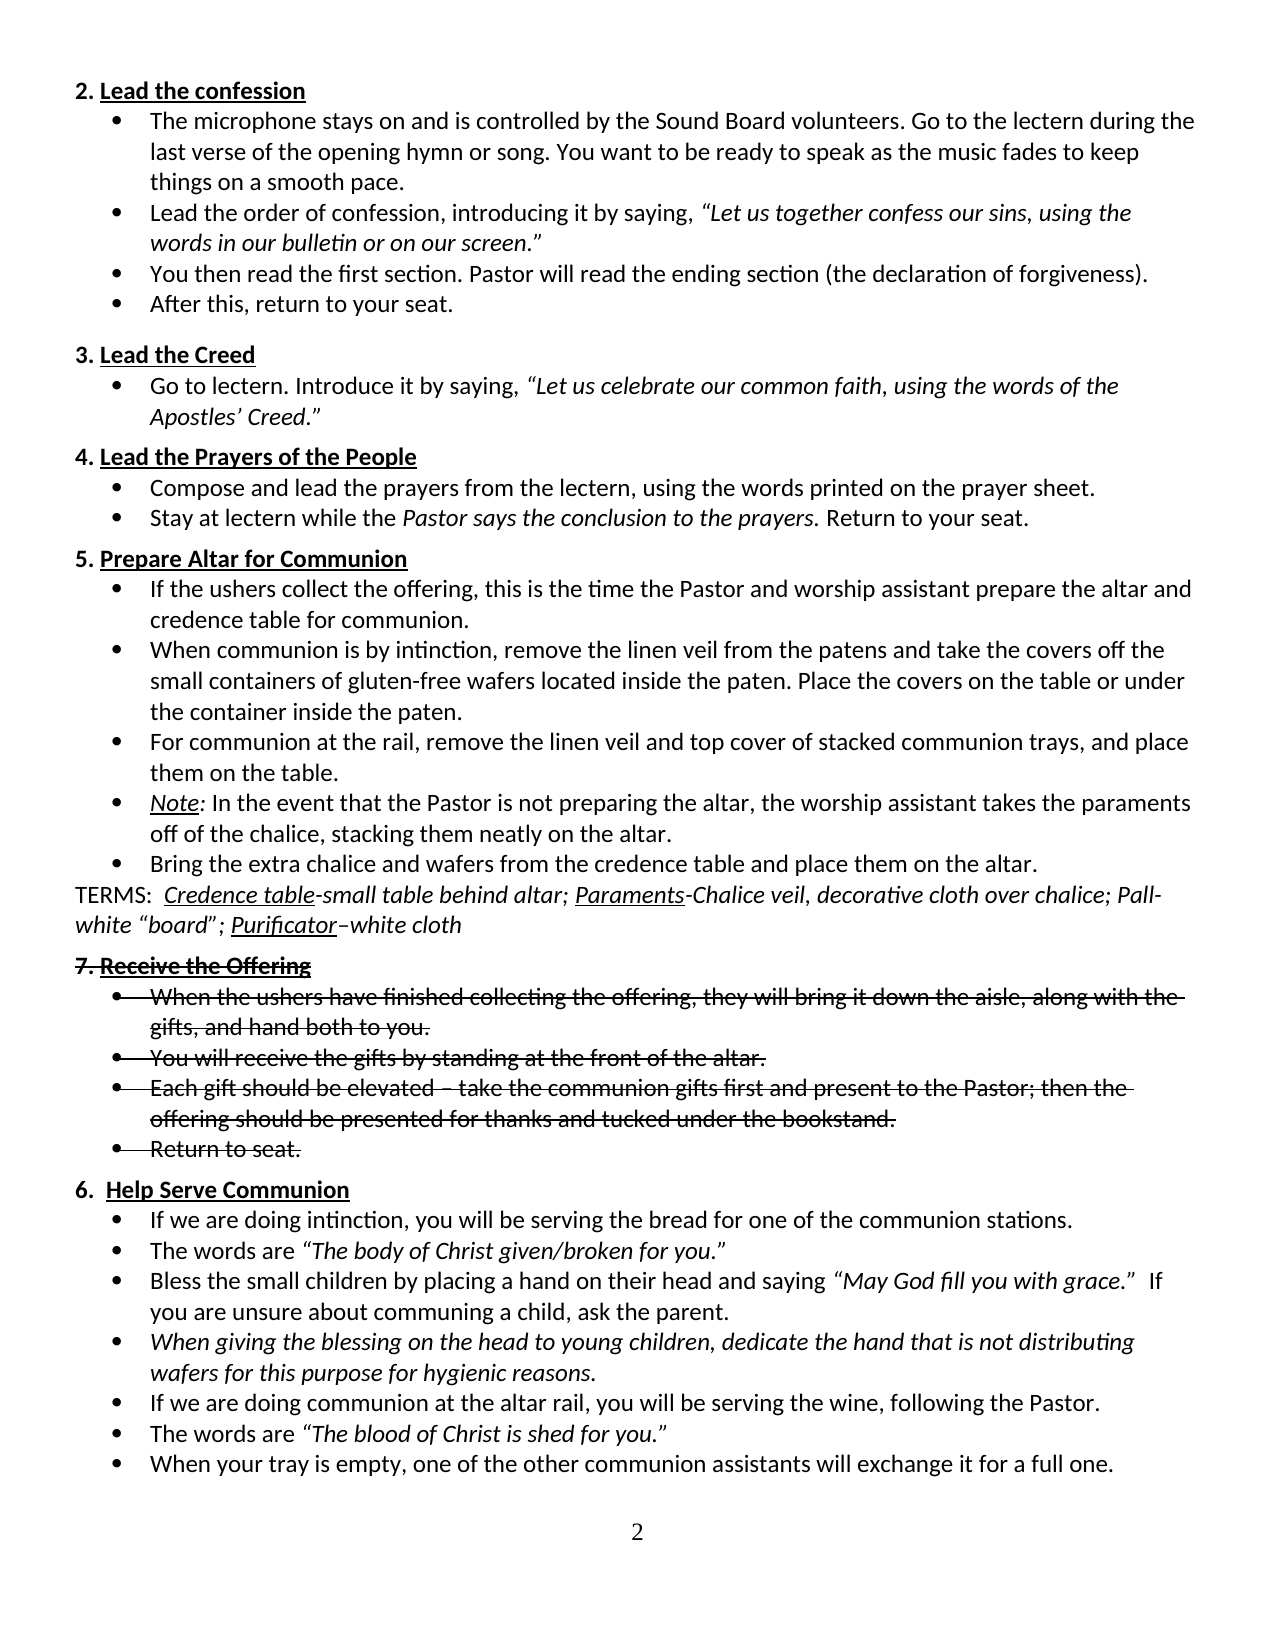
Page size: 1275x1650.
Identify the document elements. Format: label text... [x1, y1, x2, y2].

list The microphone stays on and is controlled by the Sound Board volunteers. Go to the lectern during the last verse of the opening hymn or song. You want to be ready to speak as the music fades to keep things on a smooth pace. [112, 106, 1200, 197]
list When communion is by intinction, remove the linen veil from the patens and take the covers off the small containers of gluten-free wafers located inside the paten. Place the covers on the table or under the container inside the paten. [112, 635, 1200, 726]
list If the ushers collect the offering, this is the time the Pastor and worship assistant prepare the altar and credence table for communion. [112, 574, 1200, 635]
list You will receive the gifts by standing at the front of the altar. [112, 1042, 1200, 1072]
text 2. Lead the confession [75, 75, 1200, 106]
list When your tray is empty, one of the other communion assistants will exchange it for a full one. [112, 1449, 1200, 1479]
list You then read the first section. Pastor will read the ending section (the declaration of forgiveness). [112, 258, 1200, 289]
list Lead the order of confession, introducing it by saying, “Let us together confess our sins, using the words in our bulletin or on our screen.” [112, 197, 1200, 258]
list Go to lectern. Introduce it by saying, “Let us celebrate our common faith, using the words of the Apostles’ Creed.” [112, 370, 1200, 431]
list When giving the blessing on the head to young children, dedicate the hand that is not distributing wafers for this purpose for hygienic reasons. [112, 1327, 1200, 1388]
list If we are doing intinction, you will be serving the bread for one of the communion stations. [112, 1204, 1200, 1235]
list The words are “The blood of Christ is shed for you.” [112, 1418, 1200, 1449]
text 7. Receive the Offering [75, 950, 1200, 981]
list Stay at lectern while the Pastor says the conclusion to the prayers. Return to your seat. [112, 502, 1200, 533]
list The words are “The body of Christ given/broken for you.” [112, 1235, 1200, 1266]
text 5. Prepare Altar for Communion [75, 543, 1200, 574]
list Compose and lead the prayers from the lectern, using the words printed on the prayer sheet. [112, 472, 1200, 502]
list Return to seat. [112, 1133, 1200, 1164]
list After this, return to your seat. [112, 289, 1200, 319]
list For communion at the rail, remove the linen veil and top cover of stacked communion trays, and place them on the table. [112, 726, 1200, 787]
text 6. Help Serve Communion [75, 1174, 1200, 1204]
list Each gift should be elevated – take the communion gifts first and present to the Pastor; then the offering should be presented for thanks and tucked under the bookstand. [112, 1072, 1200, 1133]
text 4. Lead the Prayers of the People [75, 441, 1200, 472]
text 3. Lead the Creed [75, 339, 1200, 370]
text TERMS: Credence table-small table behind altar; Paraments-Chalice veil, decorative cloth over chalice; Pall-white “board”; Purificator–white cloth [75, 879, 1200, 940]
list When the ushers have finished collecting the offering, they will bring it down the aisle, along with the gifts, and hand both to you. [112, 981, 1200, 1042]
list Bless the small children by placing a hand on their head and saying “May God fill you with grace.” If you are unsure about communing a child, ask the parent. [112, 1266, 1200, 1327]
list Bring the extra chalice and wafers from the credence table and place them on the altar. [112, 848, 1200, 879]
list If we are doing communion at the altar rail, you will be serving the wine, following the Pastor. [112, 1388, 1200, 1418]
list Note: In the event that the Pastor is not preparing the altar, the worship assistant takes the paraments off of the chalice, stacking them neatly on the altar. [112, 787, 1200, 848]
